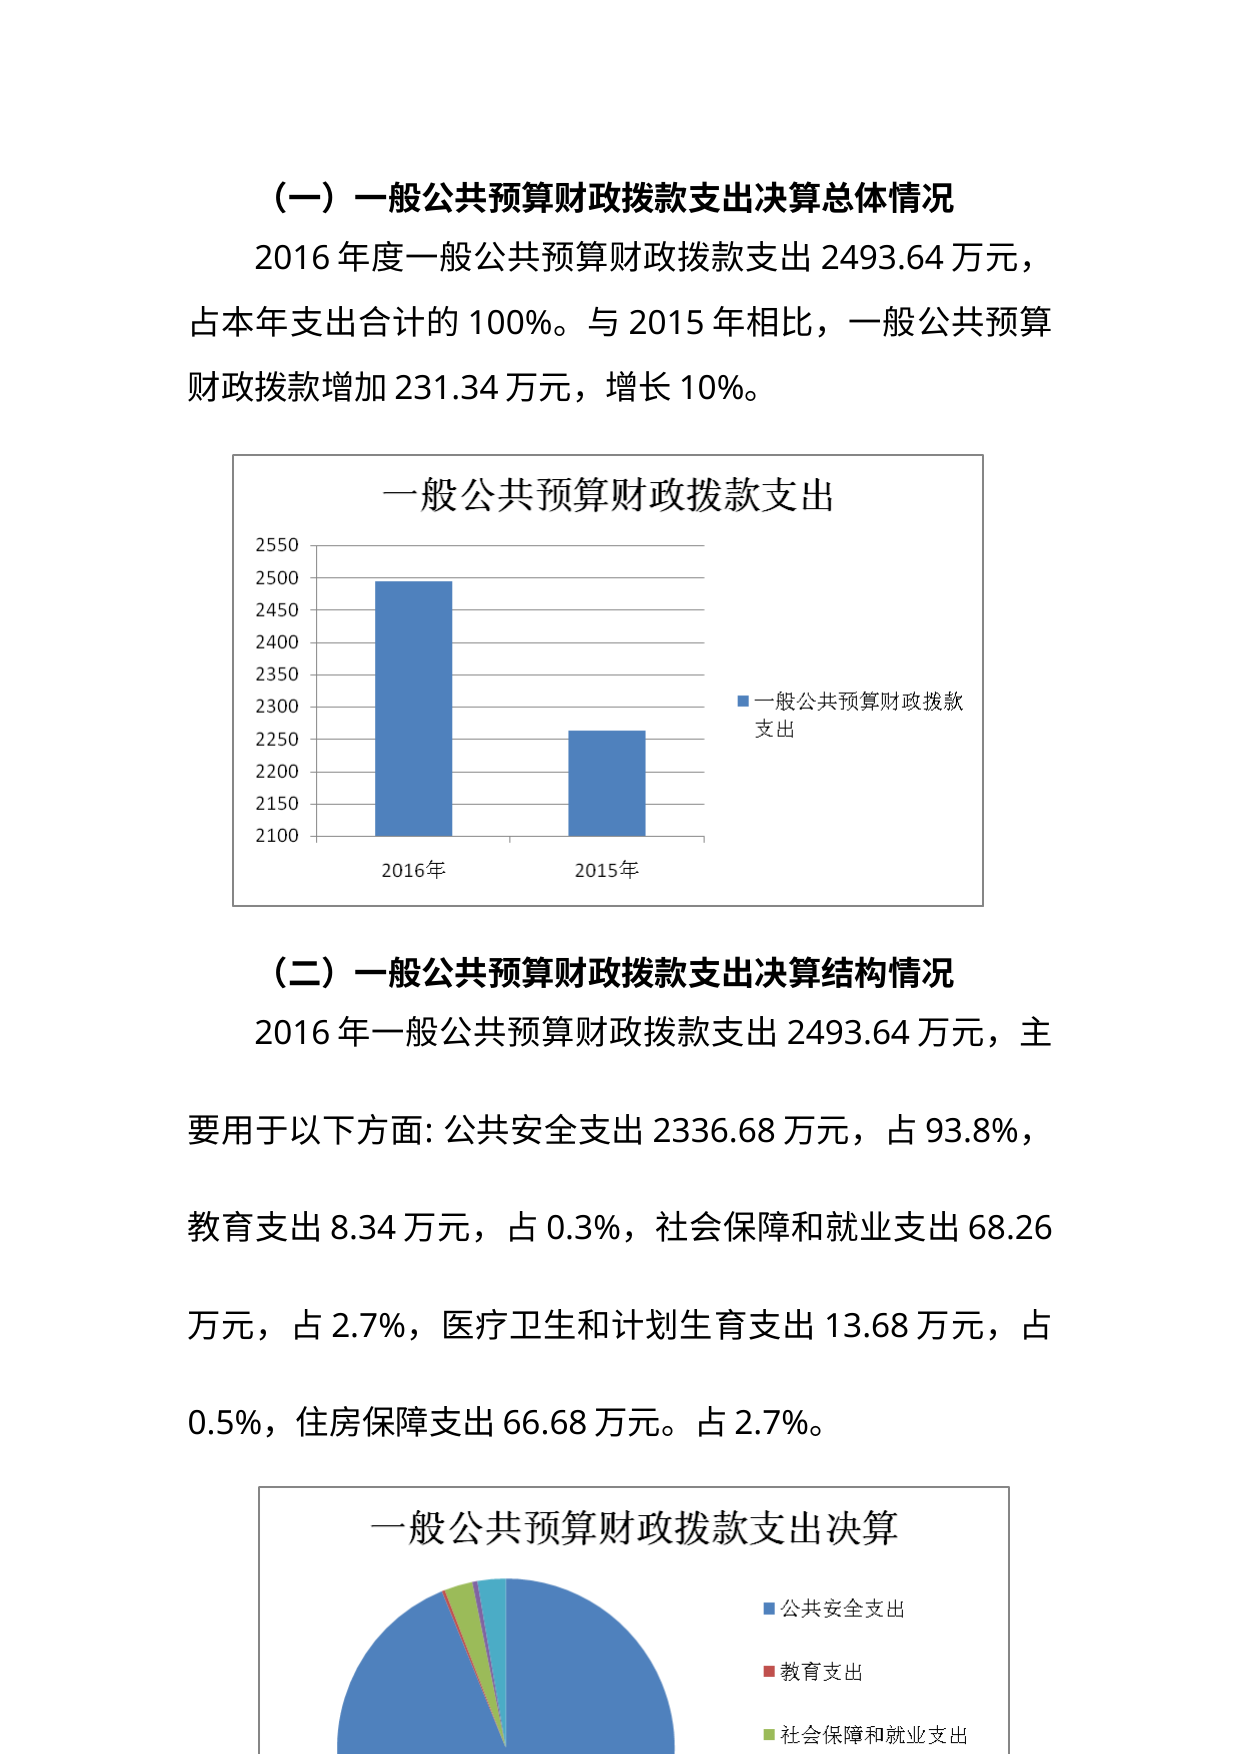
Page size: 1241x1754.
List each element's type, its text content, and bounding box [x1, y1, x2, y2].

text 2016年度一般公共预算财政拨款支出2493.64万元，占本年支出合计的100%。与2015年相比，一般公共预算财政拨款增加231.34万元，增长10%。 [187, 222, 1053, 417]
text （一）一般公共预算财政拨款支出决算总体情况 [187, 162, 1053, 222]
picture [231, 453, 985, 908]
picture [257, 1486, 1011, 1754]
text （二）一般公共预算财政拨款支出决算结构情况 [187, 937, 1053, 998]
text 2016年一般公共预算财政拨款支出2493.64万元，主要用于以下方面: 公共安全支出2336.68万元，占93.8%，教育支出8.34万元，占0.3%，社会保障和就业支出68.26万元，占2.7%，医疗卫生和计划生育支出13.68万元，占0.5%，住房保障支出66.68万元。占2.7%。 [187, 998, 1053, 1453]
